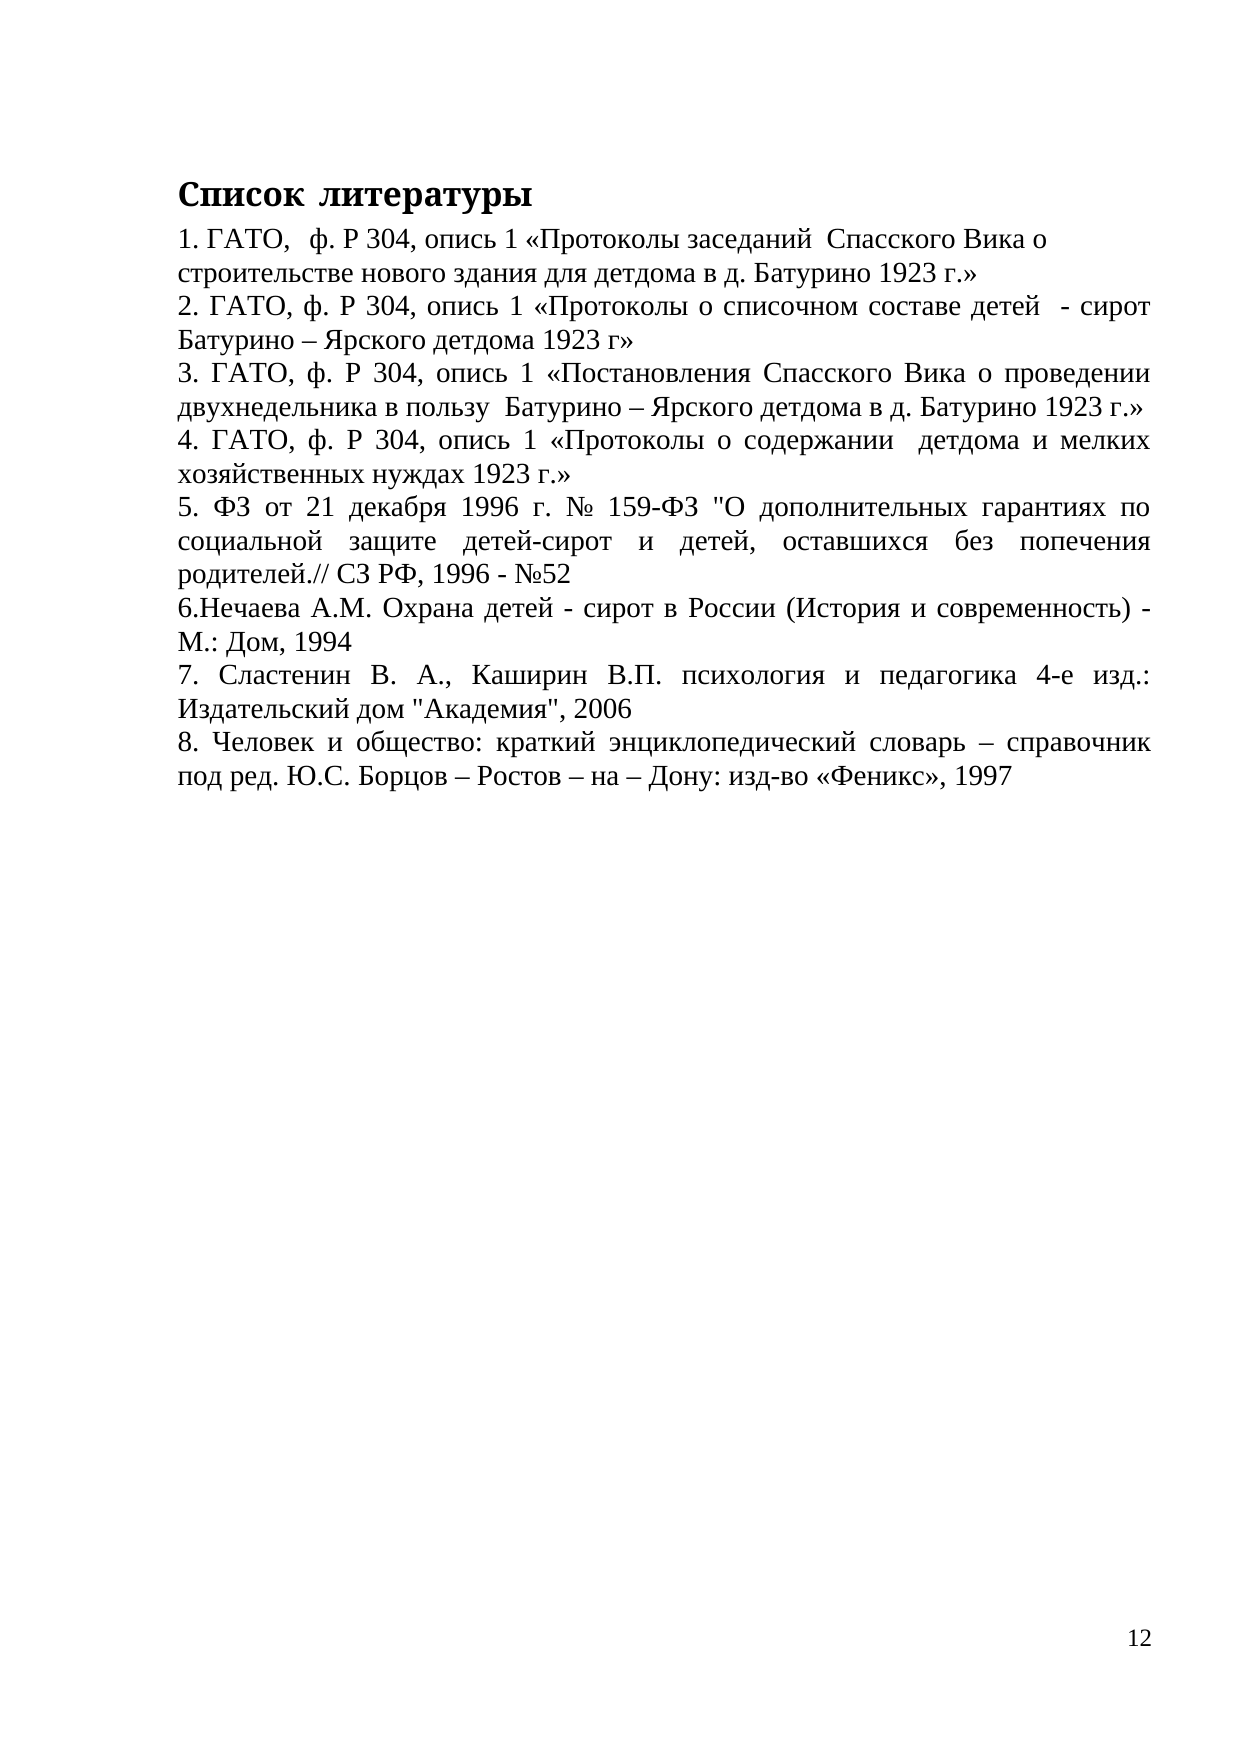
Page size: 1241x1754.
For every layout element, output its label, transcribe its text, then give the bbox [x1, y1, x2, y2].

subtitle Список литературы [177, 177, 1152, 215]
text 5. ФЗ от 21 декабря 1996 г. № 159-ФЗ "О дополнительных гарантиях по социальной защите детей-сирот и детей, оставшихся без попечения родителей.// СЗ РФ, 1996 - №52 [177, 489, 1152, 590]
text 3. ГАТО, ф. Р 304, опись 1 «Постановления Спасского Вика о проведении двухнедельника в пользу Батурино – Ярского детдома в д. Батурино 1923 г.» [177, 355, 1152, 422]
text 2. ГАТО, ф. Р 304, опись 1 «Протоколы о списочном составе детей - сирот Батурино – Ярского детдома 1923 г» [177, 288, 1152, 355]
text 8. Человек и общество: краткий энциклопедический словарь – справочник под ред. Ю.С. Борцов – Ростов – на – Дону: изд-во «Феникс», 1997 [177, 724, 1152, 791]
text 6.Нечаева А.М. Охрана детей - сирот в России (История и современность) - М.: Дом, 1994 [177, 590, 1152, 657]
text 7. Сластенин В. А., Каширин В.П. психология и педагогика 4-е изд.: Издательский дом "Академия", 2006 [177, 657, 1152, 724]
text 4. ГАТО, ф. Р 304, опись 1 «Протоколы о содержании детдома и мелких хозяйственных нуждах 1923 г.» [177, 422, 1152, 489]
text 1. ГАТО, ф. Р 304, опись 1 «Протоколы заседаний Спасского Вика о строительстве нового здания для детдома в д. Батурино 1923 г.» [177, 221, 1152, 288]
